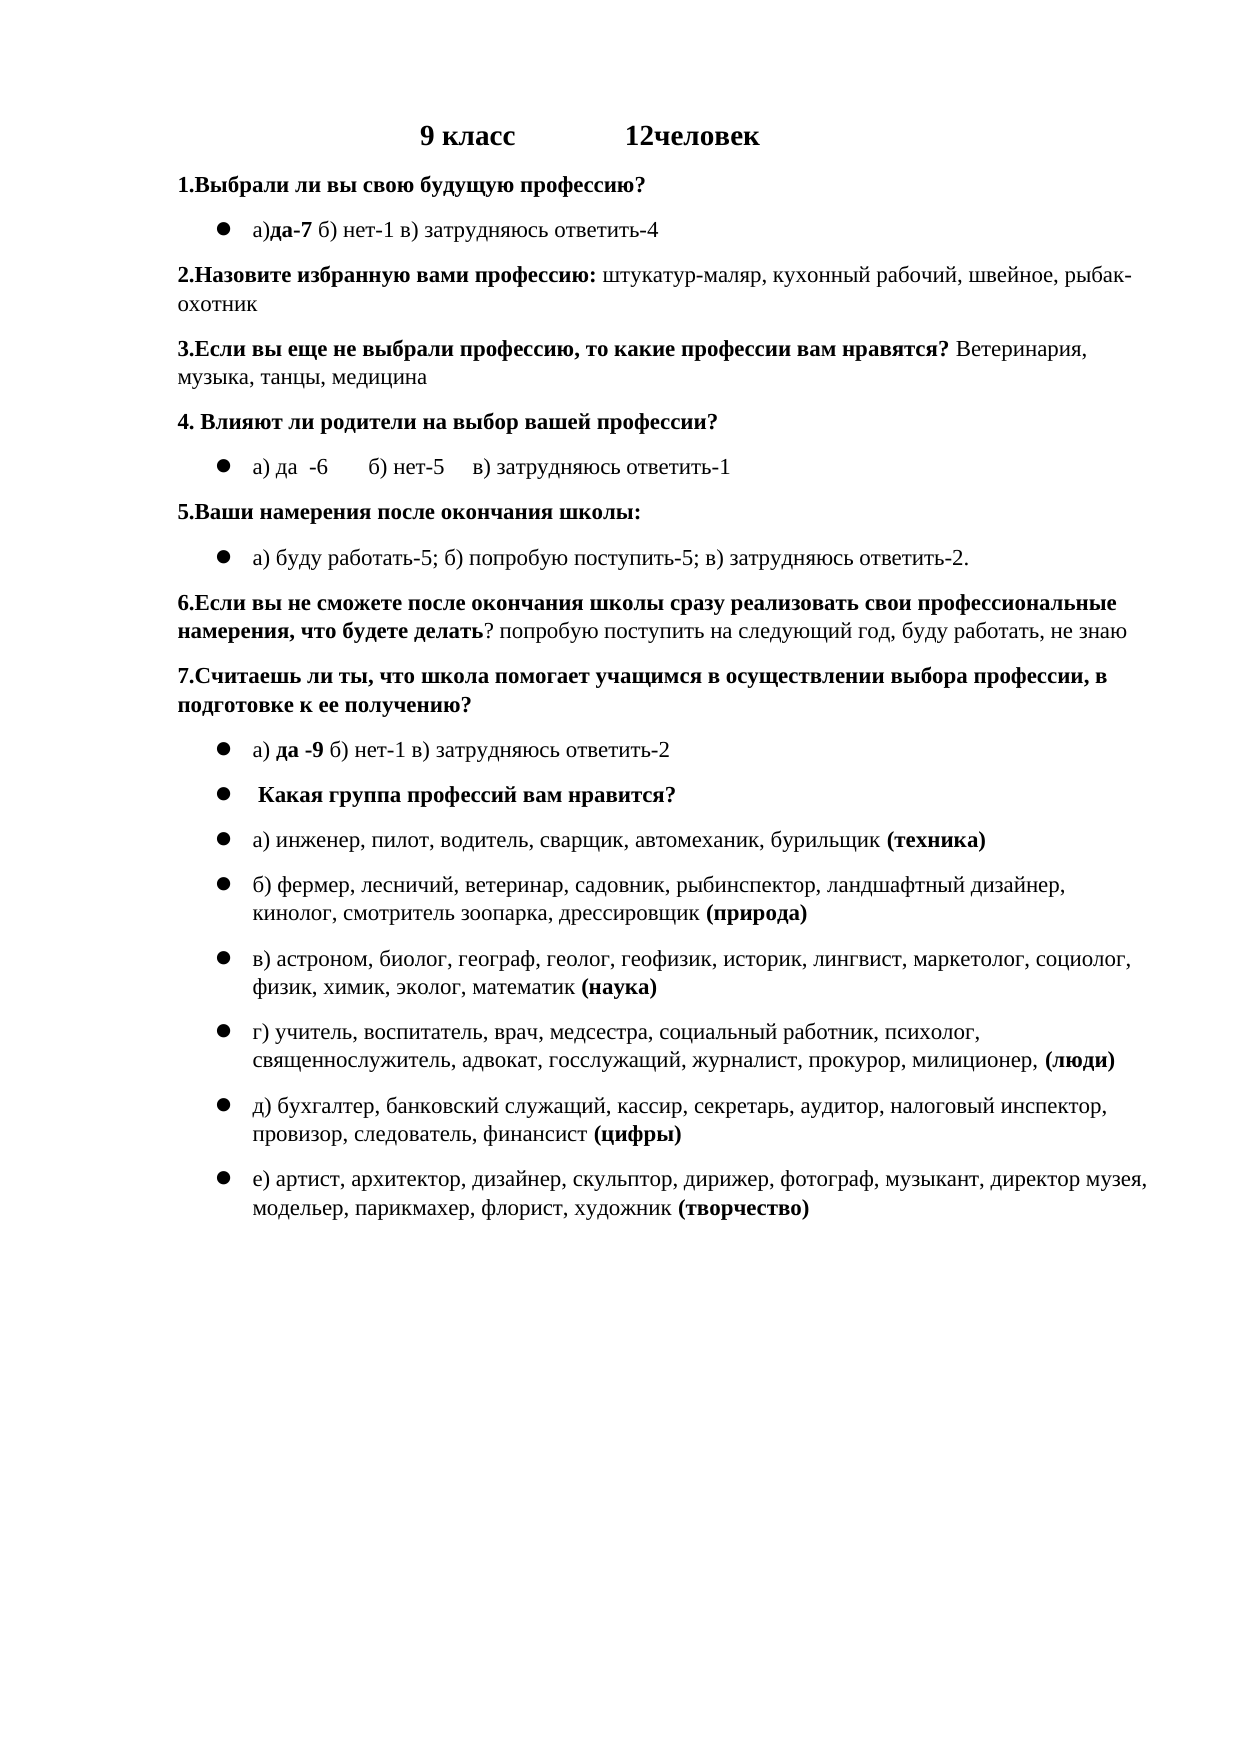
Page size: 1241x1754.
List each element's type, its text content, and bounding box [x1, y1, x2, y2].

list д) бухгалтер, банковский служащий, кассир, секретарь, аудитор, налоговый инспектор, провизор, следователь, финансист (цифры) [215, 1092, 1152, 1146]
list а) буду работать-5; б) попробую поступить-5; в) затрудняюсь ответить-2. [215, 543, 1152, 570]
text 7.Считаешь ли ты, что школа помогает учащимся в осуществлении выбора профессии, в подготовке к ее получению? [177, 662, 1152, 717]
text 3.Если вы еще не выбрали профессию, то какие профессии вам нравятся? Ветеринария, музыка, танцы, медицина [177, 335, 1152, 389]
list а) инженер, пилот, водитель, сварщик, автомеханик, бурильщик (техника) [215, 826, 1152, 852]
text 6.Если вы не сможете после окончания школы сразу реализовать свои профессиональные намерения, что будете делать? попробую поступить на следующий год, буду работать, не знаю [177, 589, 1152, 643]
list а) да -9 б) нет-1 в) затрудняюсь ответить-2 [215, 736, 1152, 762]
text 4. Влияют ли родители на выбор вашей профессии? [177, 408, 1152, 434]
list а)да-7 б) нет-1 в) затрудняюсь ответить-4 [215, 216, 1152, 242]
list е) артист, архитектор, дизайнер, скульптор, дирижер, фотограф, музыкант, директор музея, модельер, парикмахер, флорист, художник (творчество) [215, 1165, 1152, 1220]
list а) да -6 б) нет-5 в) затрудняюсь ответить-1 [215, 453, 1152, 480]
text 2.Назовите избранную вами профессию: штукатур-маляр, кухонный рабочий, швейное, рыбак-охотник [177, 261, 1152, 316]
list Какая группа профессий вам нравится? [215, 781, 1152, 807]
list в) астроном, биолог, географ, геолог, геофизик, историк, лингвист, маркетолог, социолог, физик, химик, эколог, математик (наука) [215, 944, 1152, 999]
text 1.Выбрали ли вы свою будущую профессию? [177, 171, 1152, 197]
list б) фермер, лесничий, ветеринар, садовник, рыбинспектор, ландшафтный дизайнер, кинолог, смотритель зоопарка, дрессировщик (природа) [215, 871, 1152, 926]
list г) учитель, воспитатель, врач, медсестра, социальный работник, психолог, священнослужитель, адвокат, госслужащий, журналист, прокурор, милиционер, (люди) [215, 1018, 1152, 1073]
text 5.Ваши намерения после окончания школы: [177, 498, 1152, 525]
text 9 класс 12человек [252, 118, 1152, 152]
